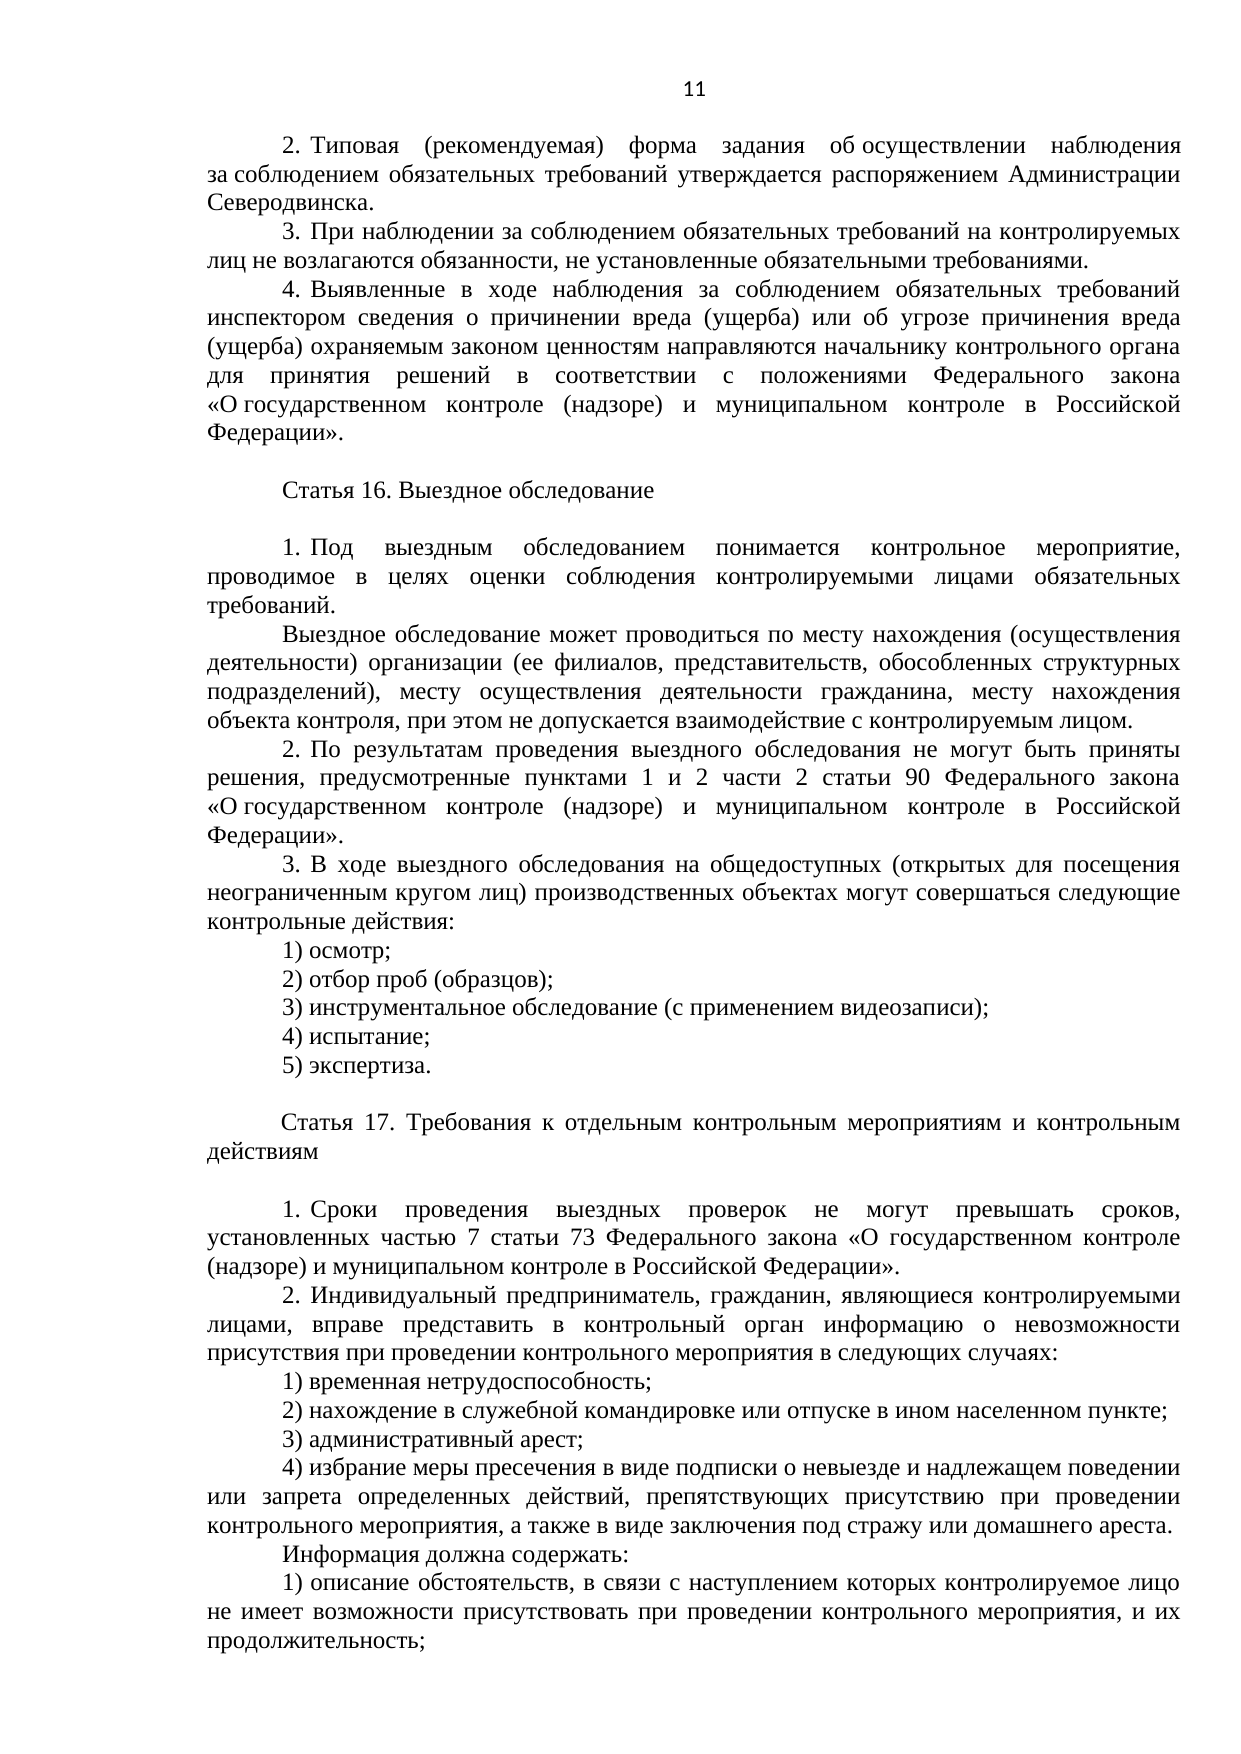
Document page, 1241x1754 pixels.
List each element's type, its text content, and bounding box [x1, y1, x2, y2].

text 1) описание обстоятельств, в связи с наступлением которых контролируемое лицо не имеет возможности присутствовать при проведении контрольного мероприятия, и их продолжительность; [207, 1567, 1181, 1654]
text Информация должна содержать: [207, 1539, 1181, 1567]
text 1. Под выездным обследованием понимается контрольное мероприятие, проводимое в целях оценки соблюдения контролируемыми лицами обязательных требований. [207, 532, 1181, 619]
text 4) испытание; [207, 1021, 1181, 1050]
text 1. Сроки проведения выездных проверок не могут превышать сроков, установленных частью 7 статьи 73 Федерального закона «О государственном контроле (надзоре) и муниципальном контроле в Российской Федерации». [207, 1194, 1181, 1280]
text 3) административный арест; [207, 1424, 1181, 1452]
text 3) инструментальное обследование (с применением видеозаписи); [207, 992, 1181, 1021]
text 1) временная нетрудоспособность; [207, 1366, 1181, 1395]
text 2. По результатам проведения выездного обследования не могут быть приняты решения, предусмотренные пунктами 1 и 2 части 2 статьи 90 Федерального закона «О государственном контроле (надзоре) и муниципальном контроле в Российской Федерации». [207, 734, 1181, 849]
text 3. В ходе выездного обследования на общедоступных (открытых для посещения неограниченным кругом лиц) производственных объектах могут совершаться следующие контрольные действия: [207, 849, 1181, 935]
text 1) осмотр; [207, 935, 1181, 964]
text 2) отбор проб (образцов); [207, 964, 1181, 992]
text Статья 16. Выездное обследование [207, 475, 1181, 504]
text 2. Индивидуальный предприниматель, гражданин, являющиеся контролируемыми лицами, вправе представить в контрольный орган информацию о невозможности присутствия при проведении контрольного мероприятия в следующих случаях: [207, 1280, 1181, 1366]
text 2) нахождение в служебной командировке или отпуске в ином населенном пункте; [207, 1395, 1181, 1424]
text 3. При наблюдении за соблюдением обязательных требований на контролируемых лиц не возлагаются обязанности, не установленные обязательными требованиями. [207, 216, 1181, 274]
text 4) избрание меры пресечения в виде подписки о невыезде и надлежащем поведении или запрета определенных действий, препятствующих присутствию при проведении контрольного мероприятия, а также в виде заключения под стражу или домашнего ареста. [207, 1452, 1181, 1539]
text 5) экспертиза. [207, 1050, 1181, 1079]
text Статья 17. Требования к отдельным контрольным мероприятиям и контрольным действиям [207, 1107, 1181, 1165]
text 4. Выявленные в ходе наблюдения за соблюдением обязательных требований инспектором сведения о причинении вреда (ущерба) или об угрозе причинения вреда (ущерба) охраняемым законом ценностям направляются начальнику контрольного органа для принятия решений в соответствии с положениями Федерального закона «О государственном контроле (надзоре) и муниципальном контроле в Российской Федерации». [207, 274, 1181, 446]
text Выездное обследование может проводиться по месту нахождения (осуществления деятельности) организации (ее филиалов, представительств, обособленных структурных подразделений), месту осуществления деятельности гражданина, месту нахождения объекта контроля, при этом не допускается взаимодействие с контролируемым лицом. [207, 619, 1181, 734]
text 2. Типовая (рекомендуемая) форма задания об осуществлении наблюдения за соблюдением обязательных требований утверждается распоряжением Администрации Северодвинска. [207, 130, 1181, 216]
